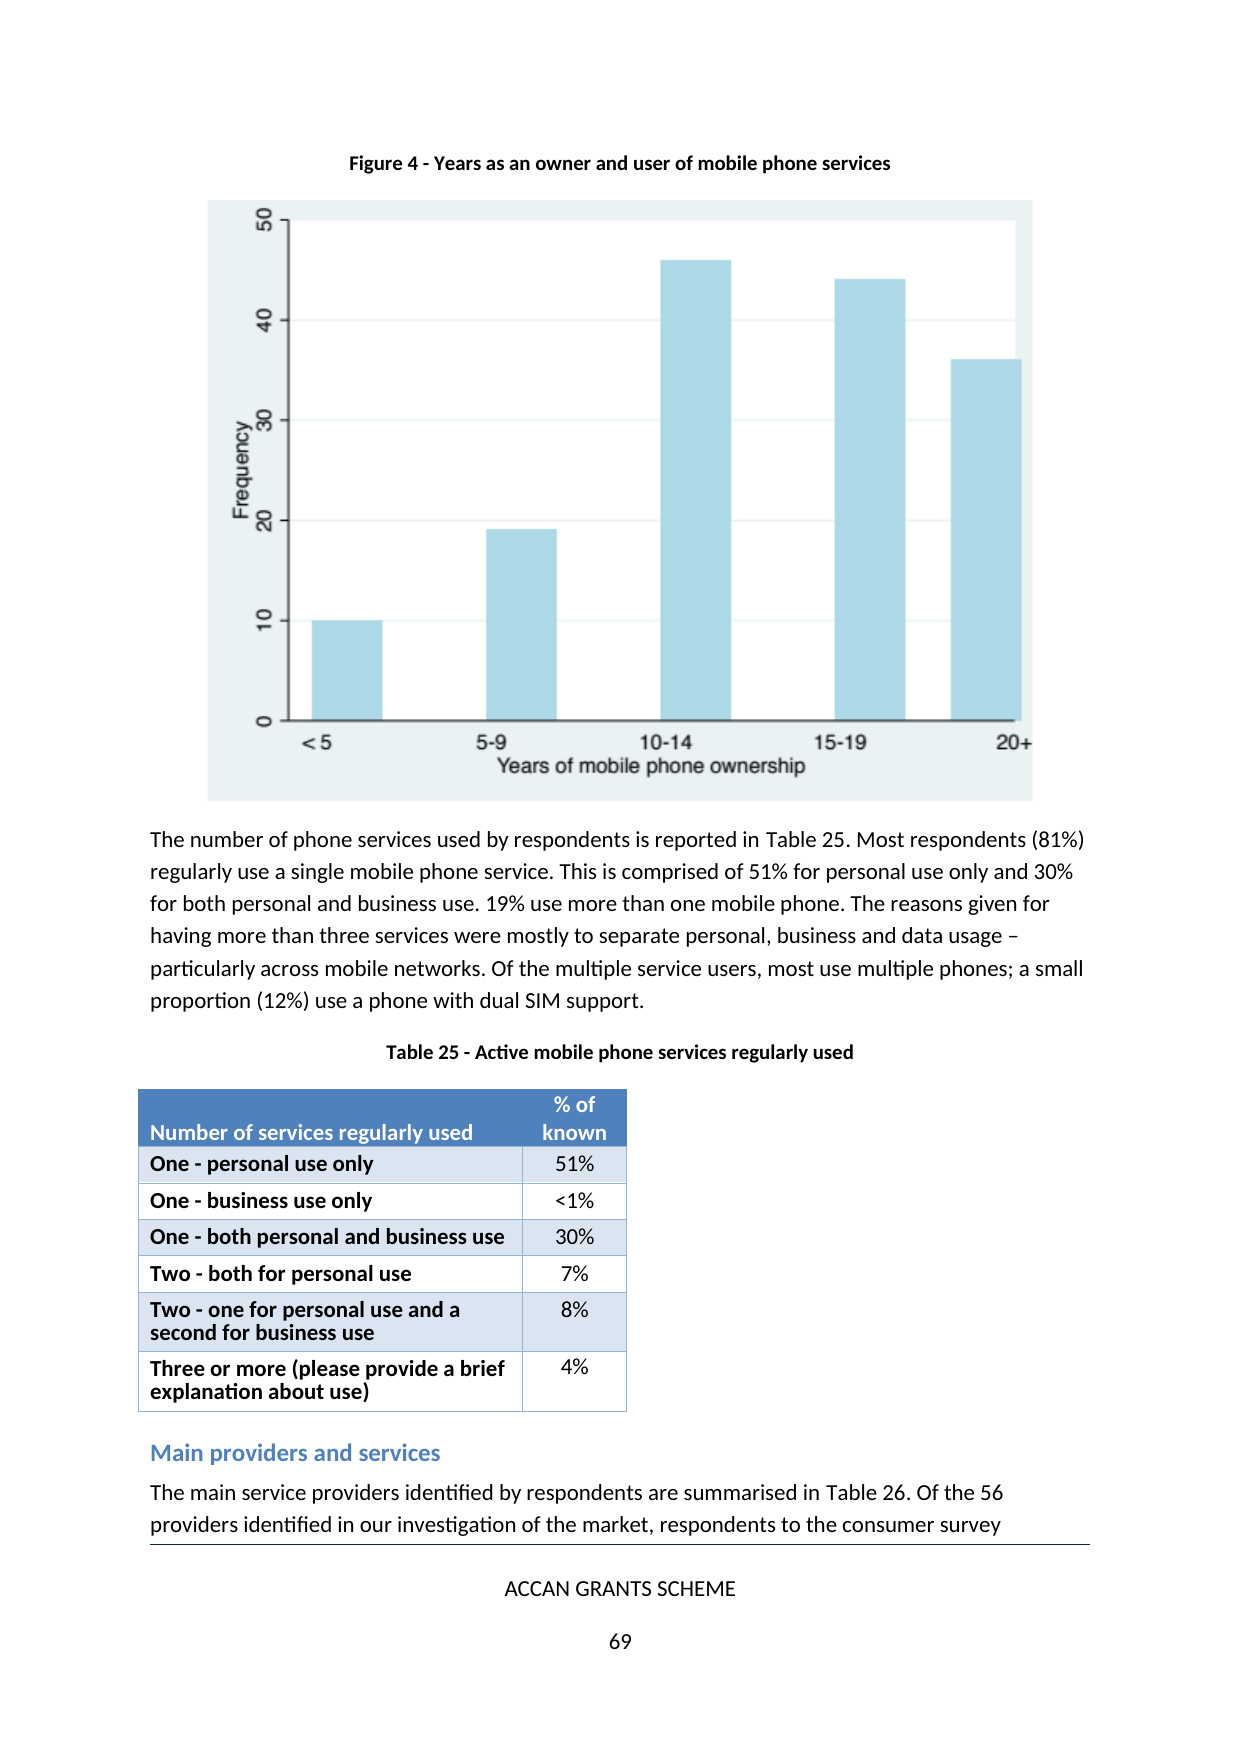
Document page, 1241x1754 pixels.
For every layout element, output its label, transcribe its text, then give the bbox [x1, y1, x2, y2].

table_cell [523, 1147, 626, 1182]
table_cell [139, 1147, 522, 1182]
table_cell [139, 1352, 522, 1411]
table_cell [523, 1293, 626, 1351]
text Figure 4 - Years as an owner and user of mobile phone services [150, 150, 1090, 175]
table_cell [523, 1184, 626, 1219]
text The number of phone services used by respondents is reported in Table 25. Most respondents (81%) regularly use a single mobile phone service. This is comprised of 51% for personal use only and 30% for both personal and business use. 19% use more than one mobile phone. The reasons given for having more than three services were mostly to separate personal, business and data usage – particularly across mobile networks. Of the multiple service users, most use multiple phones; a small proportion (12%) use a phone with dual SIM support. [150, 825, 1090, 1014]
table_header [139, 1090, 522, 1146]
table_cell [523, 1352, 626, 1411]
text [150, 1478, 1090, 1538]
text Table 25 - Active mobile phone services regularly used [150, 1039, 1090, 1064]
subtitle Main providers and services [150, 1437, 1090, 1467]
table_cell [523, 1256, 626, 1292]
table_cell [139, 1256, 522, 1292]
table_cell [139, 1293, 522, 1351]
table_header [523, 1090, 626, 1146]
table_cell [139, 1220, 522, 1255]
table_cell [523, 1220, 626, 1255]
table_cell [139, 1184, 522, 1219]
